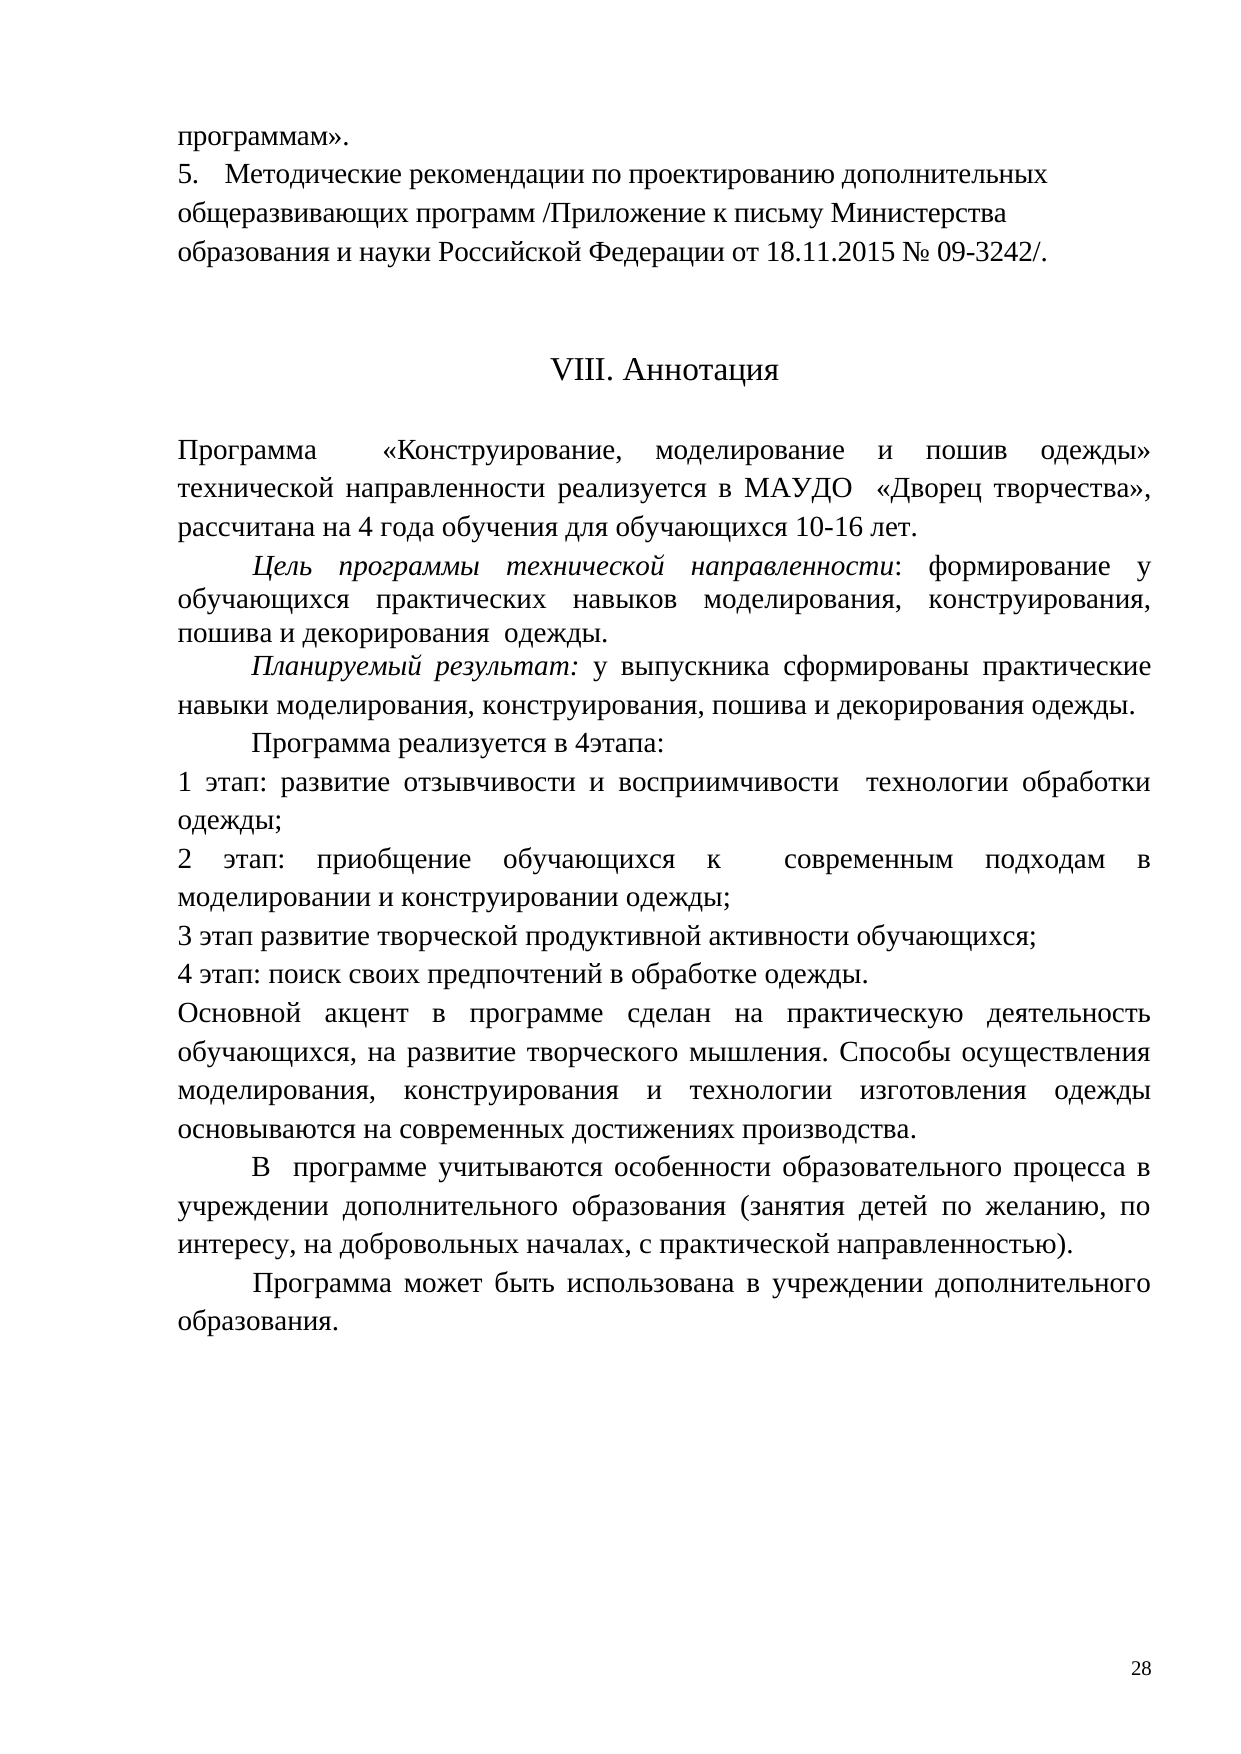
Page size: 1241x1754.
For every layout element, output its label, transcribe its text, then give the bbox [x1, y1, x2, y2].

text Программа «Конструирование, моделирование и пошив одежды» технической направленности реализуется в МАУДО «Дворец творчества», рассчитана на 4 года обучения для обучающихся 10-16 лет. [177, 432, 1152, 543]
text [177, 118, 1152, 152]
text 4 этап: поиск своих предпочтений в обработке одежды. [177, 957, 1152, 990]
text 5. Методические рекомендации по проектированию дополнительных общеразвивающих программ /Приложение к письму Министерства образования и науки Российской Федерации от 18.11.2015 № 09-3242/. [177, 157, 1152, 267]
text VIII. Аннотация [177, 349, 1152, 388]
text 2 этап: приобщение обучающихся к современным подходам в моделировании и конструировании одежды; [177, 841, 1152, 913]
text Цель программы технической направленности: формирование у обучающихся практических навыков моделирования, конструирования, пошива и декорирования одежды. [177, 548, 1152, 648]
text Основной акцент в программе сделан на практическую деятельность обучающихся, на развитие творческого мышления. Способы осуществления моделирования, конструирования и технологии изготовления одежды основываются на современных достижениях производства. [177, 995, 1152, 1144]
text В программе учитываются особенности образовательного процесса в учреждении дополнительного образования (занятия детей по желанию, по интересу, на добровольных началах, с практической направленностью). [177, 1149, 1152, 1260]
text 3 этап развитие творческой продуктивной активности обучающихся; [177, 918, 1152, 952]
text 1 этап: развитие отзывчивости и восприимчивости технологии обработки одежды; [177, 764, 1152, 836]
text Программа реализуется в 4этапа: [177, 725, 1152, 759]
text Планируемый результат: у выпускника сформированы практические навыки моделирования, конструирования, пошива и декорирования одежды. [177, 648, 1152, 720]
text Программа может быть использована в учреждении дополнительного образования. [177, 1265, 1152, 1337]
